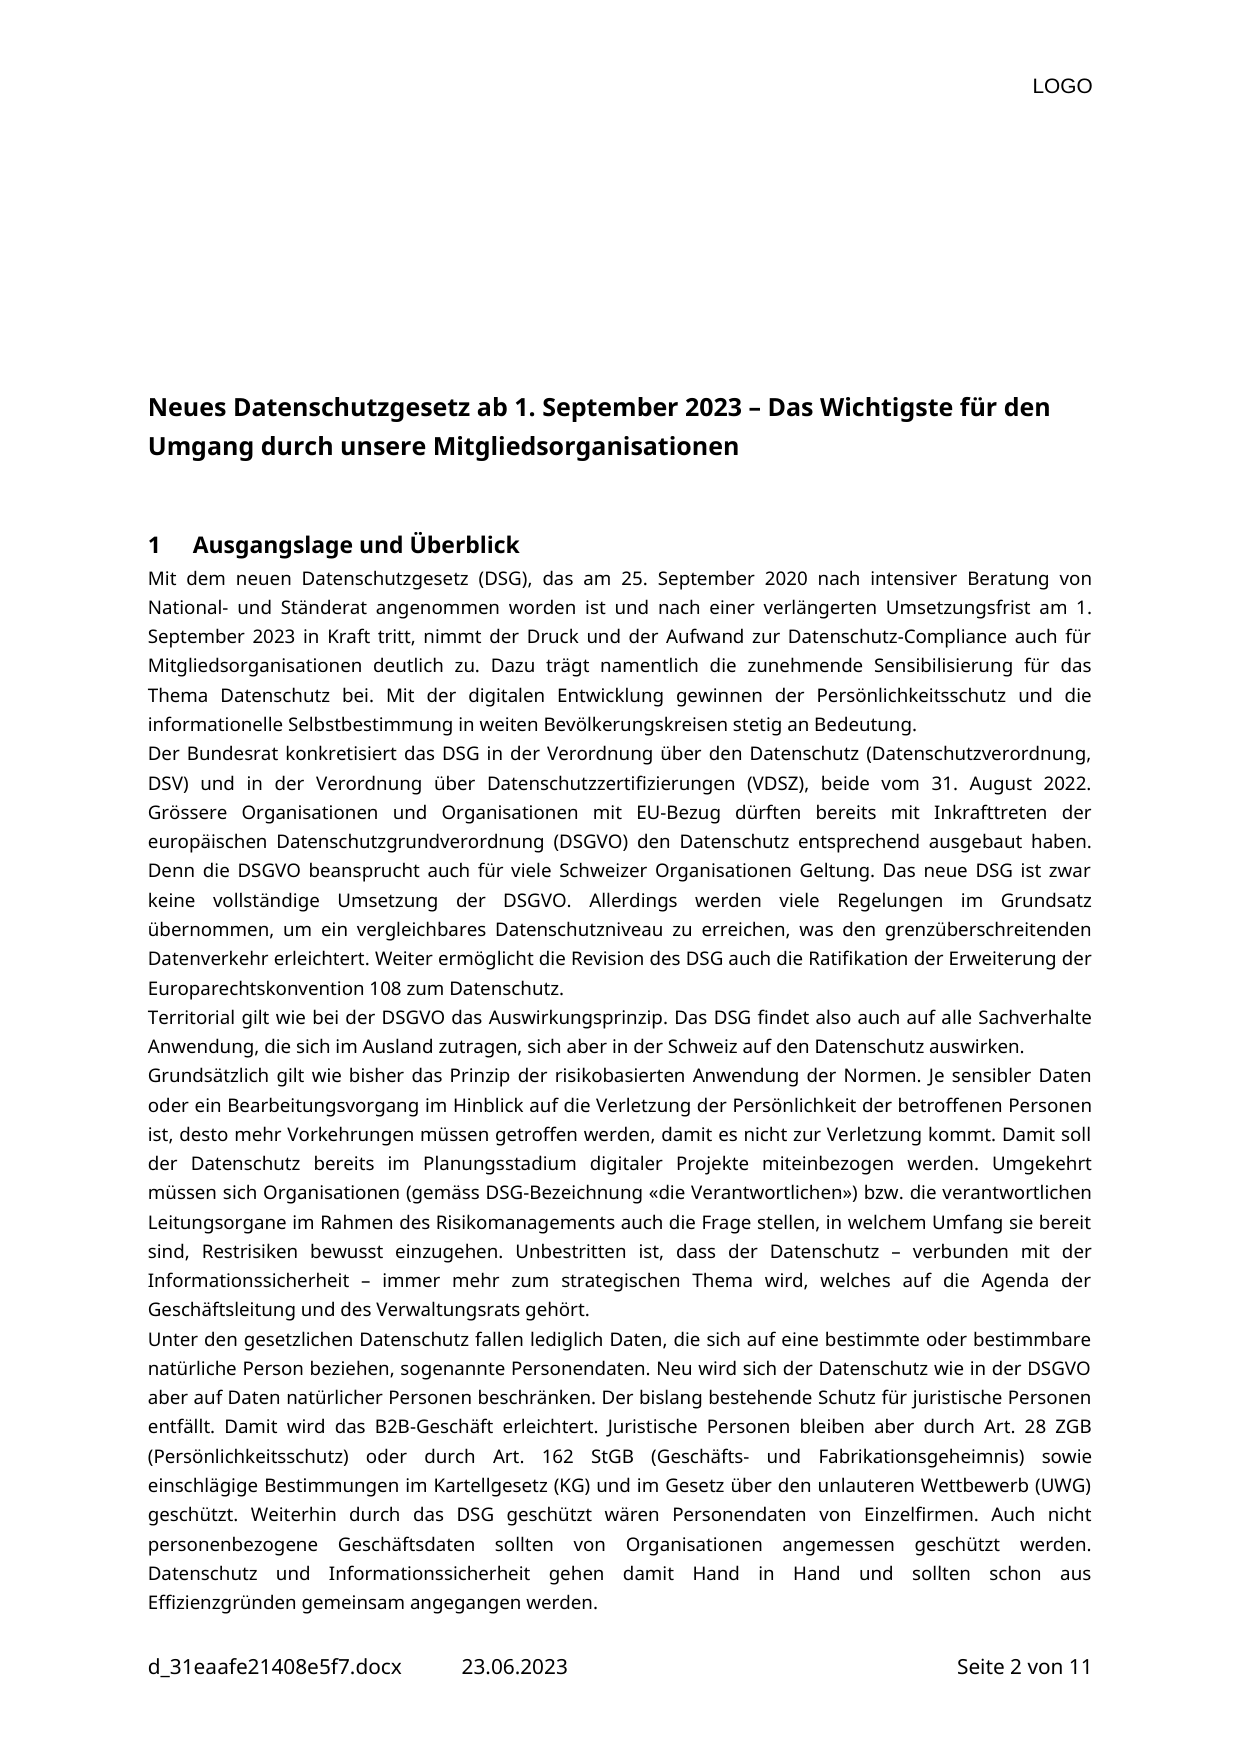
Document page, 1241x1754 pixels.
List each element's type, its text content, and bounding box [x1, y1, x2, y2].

list Territorial gilt wie bei der DSGVO das Auswirkungsprinzip. Das DSG findet also auch auf alle Sachverhalte Anwendung, die sich im Ausland zutragen, sich aber in der Schweiz auf den Datenschutz auswirken. [148, 1004, 1093, 1059]
list Ausgangslage und Überblick [148, 529, 1093, 560]
text Neues Datenschutzgesetz ab 1. September 2023 – Das Wichtigste für den Umgang durch unsere Mitgliedsorganisationen [148, 390, 1093, 463]
list Mit dem neuen Datenschutzgesetz (DSG), das am 25. September 2020 nach intensiver Beratung von National- und Ständerat angenommen worden ist und nach einer verlängerten Umsetzungsfrist am 1. September 2023 in Kraft tritt, nimmt der Druck und der Aufwand zur Datenschutz-Compliance auch für Mitgliedsorganisationen deutlich zu. Dazu trägt namentlich die zunehmende Sensibilisierung für das Thema Datenschutz bei. Mit der digitalen Entwicklung gewinnen der Persönlichkeitsschutz und die informationelle Selbstbestimmung in weiten Bevölkerungskreisen stetig an Bedeutung. [148, 565, 1093, 737]
list Grundsätzlich gilt wie bisher das Prinzip der risikobasierten Anwendung der Normen. Je sensibler Daten oder ein Bearbeitungsvorgang im Hinblick auf die Verletzung der Persönlichkeit der betroffenen Personen ist, desto mehr Vorkehrungen müssen getroffen werden, damit es nicht zur Verletzung kommt. Damit soll der Datenschutz bereits im Planungsstadium digitaler Projekte miteinbezogen werden. Umgekehrt müssen sich Organisationen (gemäss DSG-Bezeichnung «die Verantwortlichen») bzw. die verantwortlichen Leitungsorgane im Rahmen des Risikomanagements auch die Frage stellen, in welchem Umfang sie bereit sind, Restrisiken bewusst einzugehen. Unbestritten ist, dass der Datenschutz – verbunden mit der Informationssicherheit – immer mehr zum strategischen Thema wird, welches auf die Agenda der Geschäftsleitung und des Verwaltungsrats gehört. [148, 1063, 1093, 1322]
list Der Bundesrat konkretisiert das DSG in der Verordnung über den Datenschutz (Datenschutzverordnung, DSV) und in der Verordnung über Datenschutzzertifizierungen (VDSZ), beide vom 31. August 2022. Grössere Organisationen und Organisationen mit EU-Bezug dürften bereits mit Inkrafttreten der europäischen Datenschutzgrundverordnung (DSGVO) den Datenschutz entsprechend ausgebaut haben. Denn die DSGVO beansprucht auch für viele Schweizer Organisationen Geltung. Das neue DSG ist zwar keine vollständige Umsetzung der DSGVO. Allerdings werden viele Regelungen im Grundsatz übernommen, um ein vergleichbares Datenschutzniveau zu erreichen, was den grenzüberschreitenden Datenverkehr erleichtert. Weiter ermöglicht die Revision des DSG auch die Ratifikation der Erweiterung der Europarechtskonvention 108 zum Datenschutz. [148, 741, 1093, 1000]
list Unter den gesetzlichen Datenschutz fallen lediglich Daten, die sich auf eine bestimmte oder bestimmbare natürliche Person beziehen, sogenannte Personendaten. Neu wird sich der Datenschutz wie in der DSGVO aber auf Daten natürlicher Personen beschränken. Der bislang bestehende Schutz für juristische Personen entfällt. Damit wird das B2B-Geschäft erleichtert. Juristische Personen bleiben aber durch Art. 28 ZGB (Persönlichkeitsschutz) oder durch Art. 162 StGB (Geschäfts- und Fabrikationsgeheimnis) sowie einschlägige Bestimmungen im Kartellgesetz (KG) und im Gesetz über den unlauteren Wettbewerb (UWG) geschützt. Weiterhin durch das DSG geschützt wären Personendaten von Einzelfirmen. Auch nicht personenbezogene Geschäftsdaten sollten von Organisationen angemessen geschützt werden. Datenschutz und Informationssicherheit gehen damit Hand in Hand und sollten schon aus Effizienzgründen gemeinsam angegangen werden. [148, 1326, 1093, 1615]
